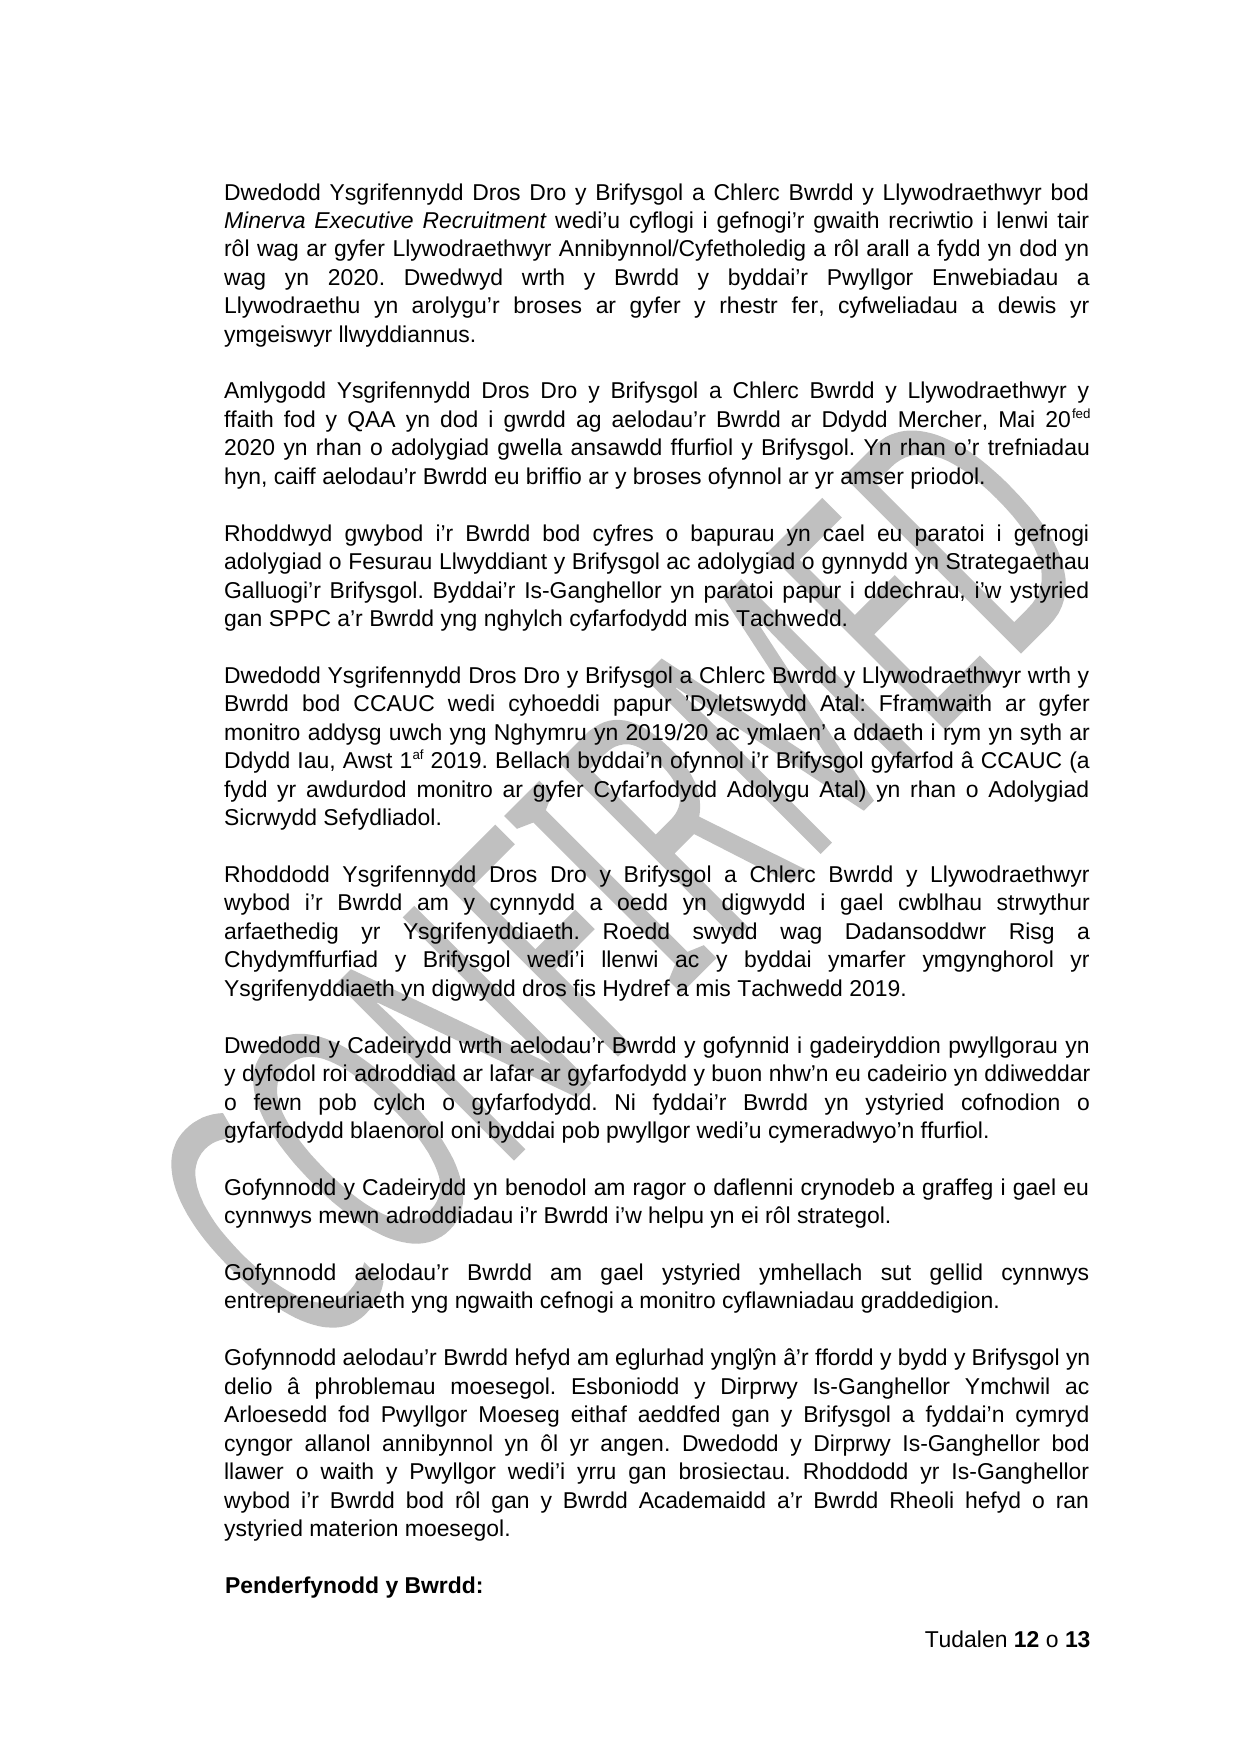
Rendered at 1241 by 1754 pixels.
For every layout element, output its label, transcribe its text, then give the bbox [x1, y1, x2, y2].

text Penderfynodd y Bwrdd: [150, 1572, 1090, 1598]
text Gofynnodd y Cadeirydd yn benodol am ragor o daflenni crynodeb a graffeg i gael eu cynnwys mewn adroddiadau i’r Bwrdd i’w helpu yn ei rôl strategol. [224, 1174, 1090, 1228]
text Gofynnodd aelodau’r Bwrdd am gael ystyried ymhellach sut gellid cynnwys entrepreneuriaeth yng ngwaith cefnogi a monitro cyflawniadau graddedigion. [224, 1259, 1090, 1314]
text Rhoddwyd gwybod i’r Bwrdd bod cyfres o bapurau yn cael eu paratoi i gefnogi adolygiad o Fesurau Llwyddiant y Brifysgol ac adolygiad o gynnydd yn Strategaethau Galluogi’r Brifysgol. Byddai’r Is-Ganghellor yn paratoi papur i ddechrau, i’w ystyried gan SPPC a’r Bwrdd yng nghylch cyfarfodydd mis Tachwedd. [224, 520, 1090, 631]
text Amlygodd Ysgrifennydd Dros Dro y Brifysgol a Chlerc Bwrdd y Llywodraethwyr y ffaith fod y QAA yn dod i gwrdd ag aelodau’r Bwrdd ar Ddydd Mercher, Mai 20fed 2020 yn rhan o adolygiad gwella ansawdd ffurfiol y Brifysgol. Yn rhan o’r trefniadau hyn, caiff aelodau’r Bwrdd eu briffio ar y broses ofynnol ar yr amser priodol. [224, 377, 1090, 489]
text Dwedodd Ysgrifennydd Dros Dro y Brifysgol a Chlerc Bwrdd y Llywodraethwyr wrth y Bwrdd bod CCAUC wedi cyhoeddi papur ’Dyletswydd Atal: Fframwaith ar gyfer monitro addysg uwch yng Nghymru yn 2019/20 ac ymlaen’ a ddaeth i rym yn syth ar Ddydd Iau, Awst 1af 2019. Bellach byddai’n ofynnol i’r Brifysgol gyfarfod â CCAUC (a fydd yr awdurdod monitro ar gyfer Cyfarfodydd Adolygu Atal) yn rhan o Adolygiad Sicrwydd Sefydliadol. [224, 662, 1090, 830]
text Dwedodd Ysgrifennydd Dros Dro y Brifysgol a Chlerc Bwrdd y Llywodraethwyr bod Minerva Executive Recruitment wedi’u cyflogi i gefnogi’r gwaith recriwtio i lenwi tair rôl wag ar gyfer Llywodraethwyr Annibynnol/Cyfetholedig a rôl arall a fydd yn dod yn wag yn 2020. Dwedwyd wrth y Bwrdd y byddai’r Pwyllgor Enwebiadau a Llywodraethu yn arolygu’r broses ar gyfer y rhestr fer, cyfweliadau a dewis yr ymgeiswyr llwyddiannus. [224, 178, 1090, 347]
text Dwedodd y Cadeirydd wrth aelodau’r Bwrdd y gofynnid i gadeiryddion pwyllgorau yn y dyfodol roi adroddiad ar lafar ar gyfarfodydd y buon nhw’n eu cadeirio yn ddiweddar o fewn pob cylch o gyfarfodydd. Ni fyddai’r Bwrdd yn ystyried cofnodion o gyfarfodydd blaenorol oni byddai pob pwyllgor wedi’u cymeradwyo’n ffurfiol. [224, 1032, 1090, 1143]
text Rhoddodd Ysgrifennydd Dros Dro y Brifysgol a Chlerc Bwrdd y Llywodraethwyr wybod i’r Bwrdd am y cynnydd a oedd yn digwydd i gael cwblhau strwythur arfaethedig yr Ysgrifenyddiaeth. Roedd swydd wag Dadansoddwr Risg a Chydymffurfiad y Brifysgol wedi’i llenwi ac y byddai ymarfer ymgynghorol yr Ysgrifenyddiaeth yn digwydd dros fis Hydref a mis Tachwedd 2019. [224, 861, 1090, 1001]
text Gofynnodd aelodau’r Bwrdd hefyd am eglurhad ynglŷn â’r ffordd y bydd y Brifysgol yn delio â phroblemau moesegol. Esboniodd y Dirprwy Is-Ganghellor Ymchwil ac Arloesedd fod Pwyllgor Moeseg eithaf aeddfed gan y Brifysgol a fyddai’n cymryd cyngor allanol annibynnol yn ôl yr angen. Dwedodd y Dirprwy Is-Ganghellor bod llawer o waith y Pwyllgor wedi’i yrru gan brosiectau. Rhoddodd yr Is-Ganghellor wybod i’r Bwrdd bod rôl gan y Bwrdd Academaidd a’r Bwrdd Rheoli hefyd o ran ystyried materion moesegol. [224, 1344, 1090, 1541]
